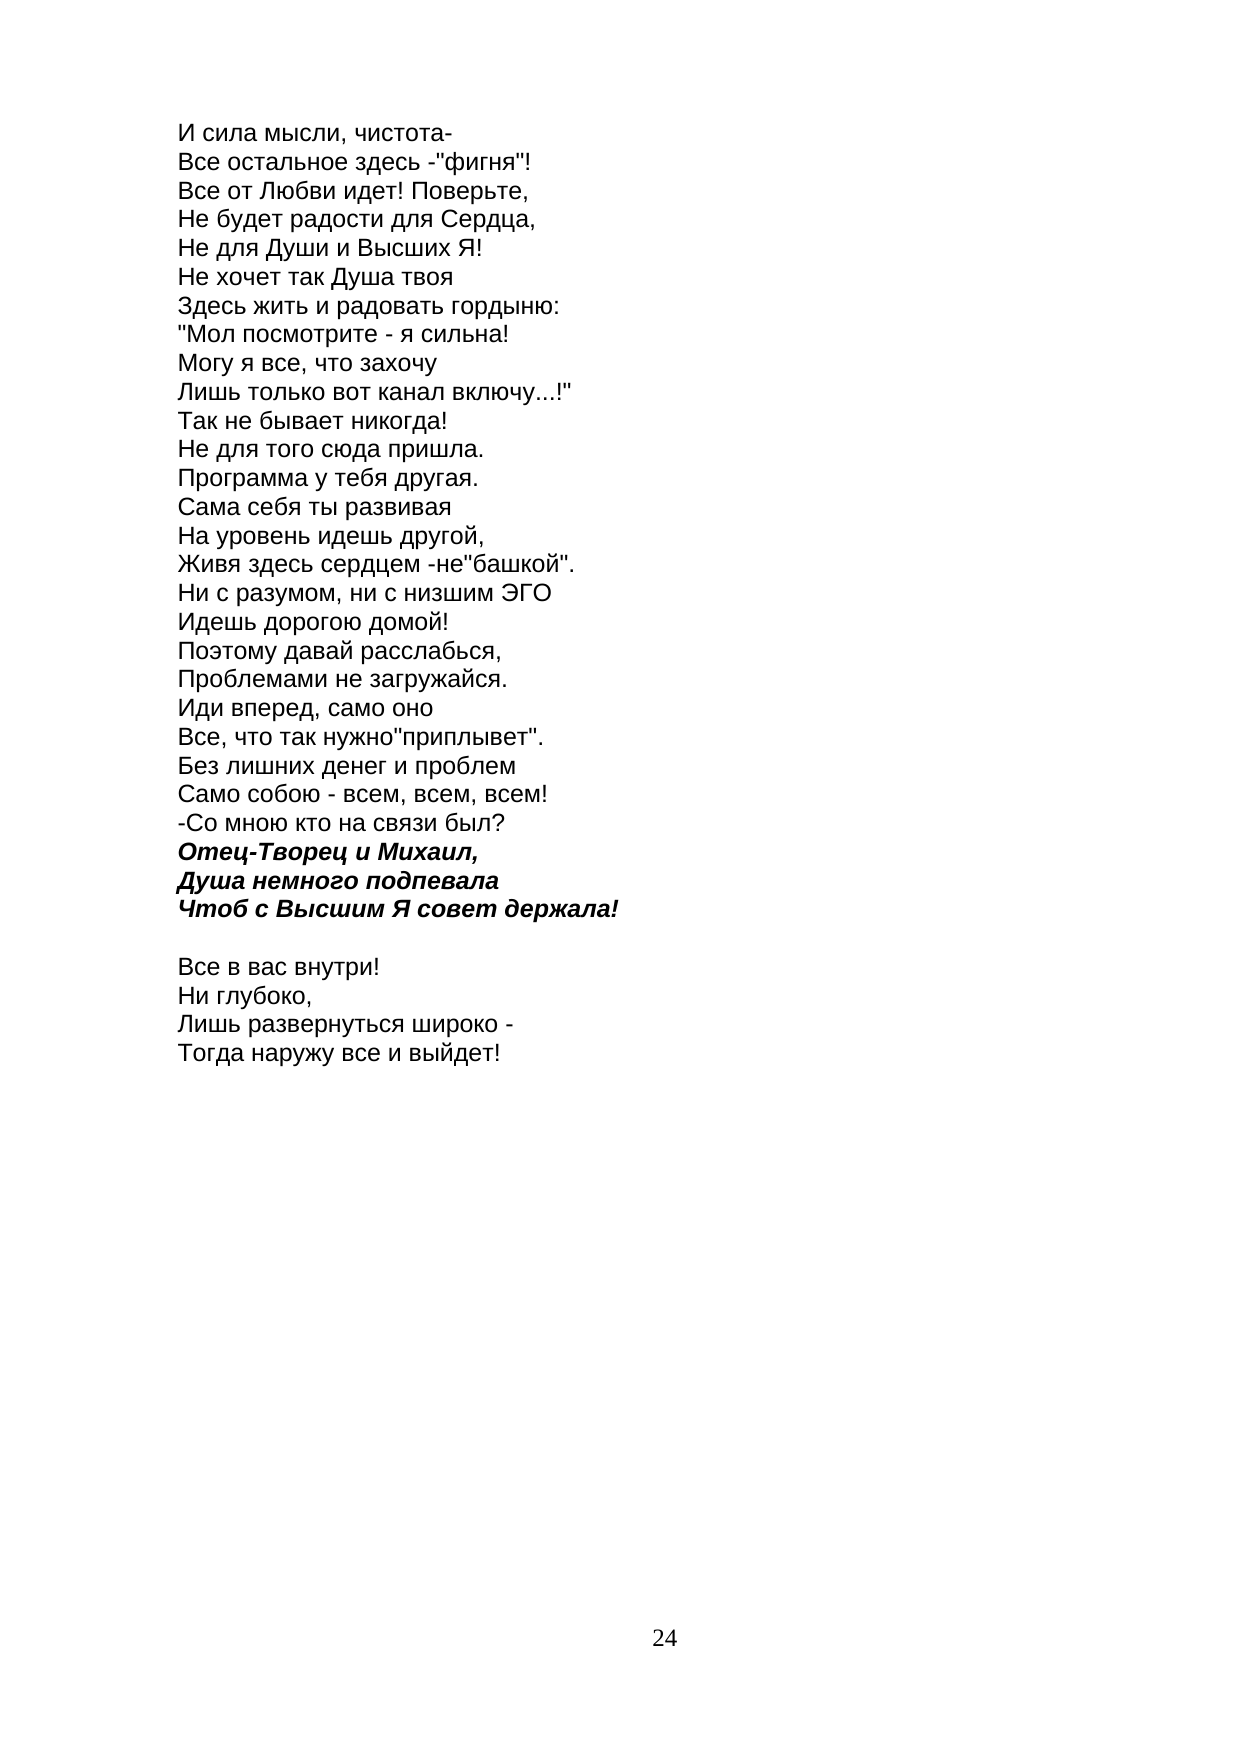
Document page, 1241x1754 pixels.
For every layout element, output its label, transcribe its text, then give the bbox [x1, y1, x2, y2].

text Живя здесь сердцем -не"башкой". [177, 549, 1152, 578]
text Без лишних денег и проблем [177, 751, 1152, 779]
text Поэтому давай расслабься, [177, 636, 1152, 664]
text Проблемами не загружайся. [177, 664, 1152, 693]
text Не для того сюда пришла. [177, 434, 1152, 463]
text Все от Любви идет! Поверьте, [177, 176, 1152, 204]
text Само собою - всем, всем, всем! [177, 779, 1152, 808]
text Не будет радости для Сердца, [177, 204, 1152, 233]
text Не хочет так Душа твоя [177, 262, 1152, 291]
text Программа у тебя другая. [177, 463, 1152, 492]
text Все в вас внутри! [177, 952, 1152, 981]
text Так не бывает никогда! [177, 406, 1152, 434]
text На уровень идешь другой, [177, 521, 1152, 549]
text И сила мысли, чистота- [177, 118, 1152, 147]
text Ни глубоко, [177, 981, 1152, 1009]
text Душа немного подпевала [177, 866, 1152, 894]
text Сама себя ты развивая [177, 492, 1152, 521]
text Не для Души и Высших Я! [177, 233, 1152, 262]
text Иди вперед, само оно [177, 693, 1152, 722]
text Тогда наружу все и выйдет! [177, 1038, 1152, 1067]
text "Мол посмотрите - я сильна! [177, 319, 1152, 348]
text Могу я все, что захочу [177, 348, 1152, 377]
text Здесь жить и радовать гордыню: [177, 291, 1152, 319]
text -Со мною кто на связи был? [177, 808, 1152, 837]
text Лишь развернуться широко - [177, 1009, 1152, 1038]
text Ни с разумом, ни с низшим ЭГО [177, 578, 1152, 607]
text Чтоб с Высшим Я совет держала! [177, 894, 1152, 923]
text Лишь только вот канал включу...!" [177, 377, 1152, 406]
text Все, что так нужно"приплывет". [177, 722, 1152, 751]
text Отец-Творец и Михаил, [177, 837, 1152, 866]
text Идешь дорогою домой! [177, 607, 1152, 636]
text Все остальное здесь -"фигня"! [177, 147, 1152, 176]
